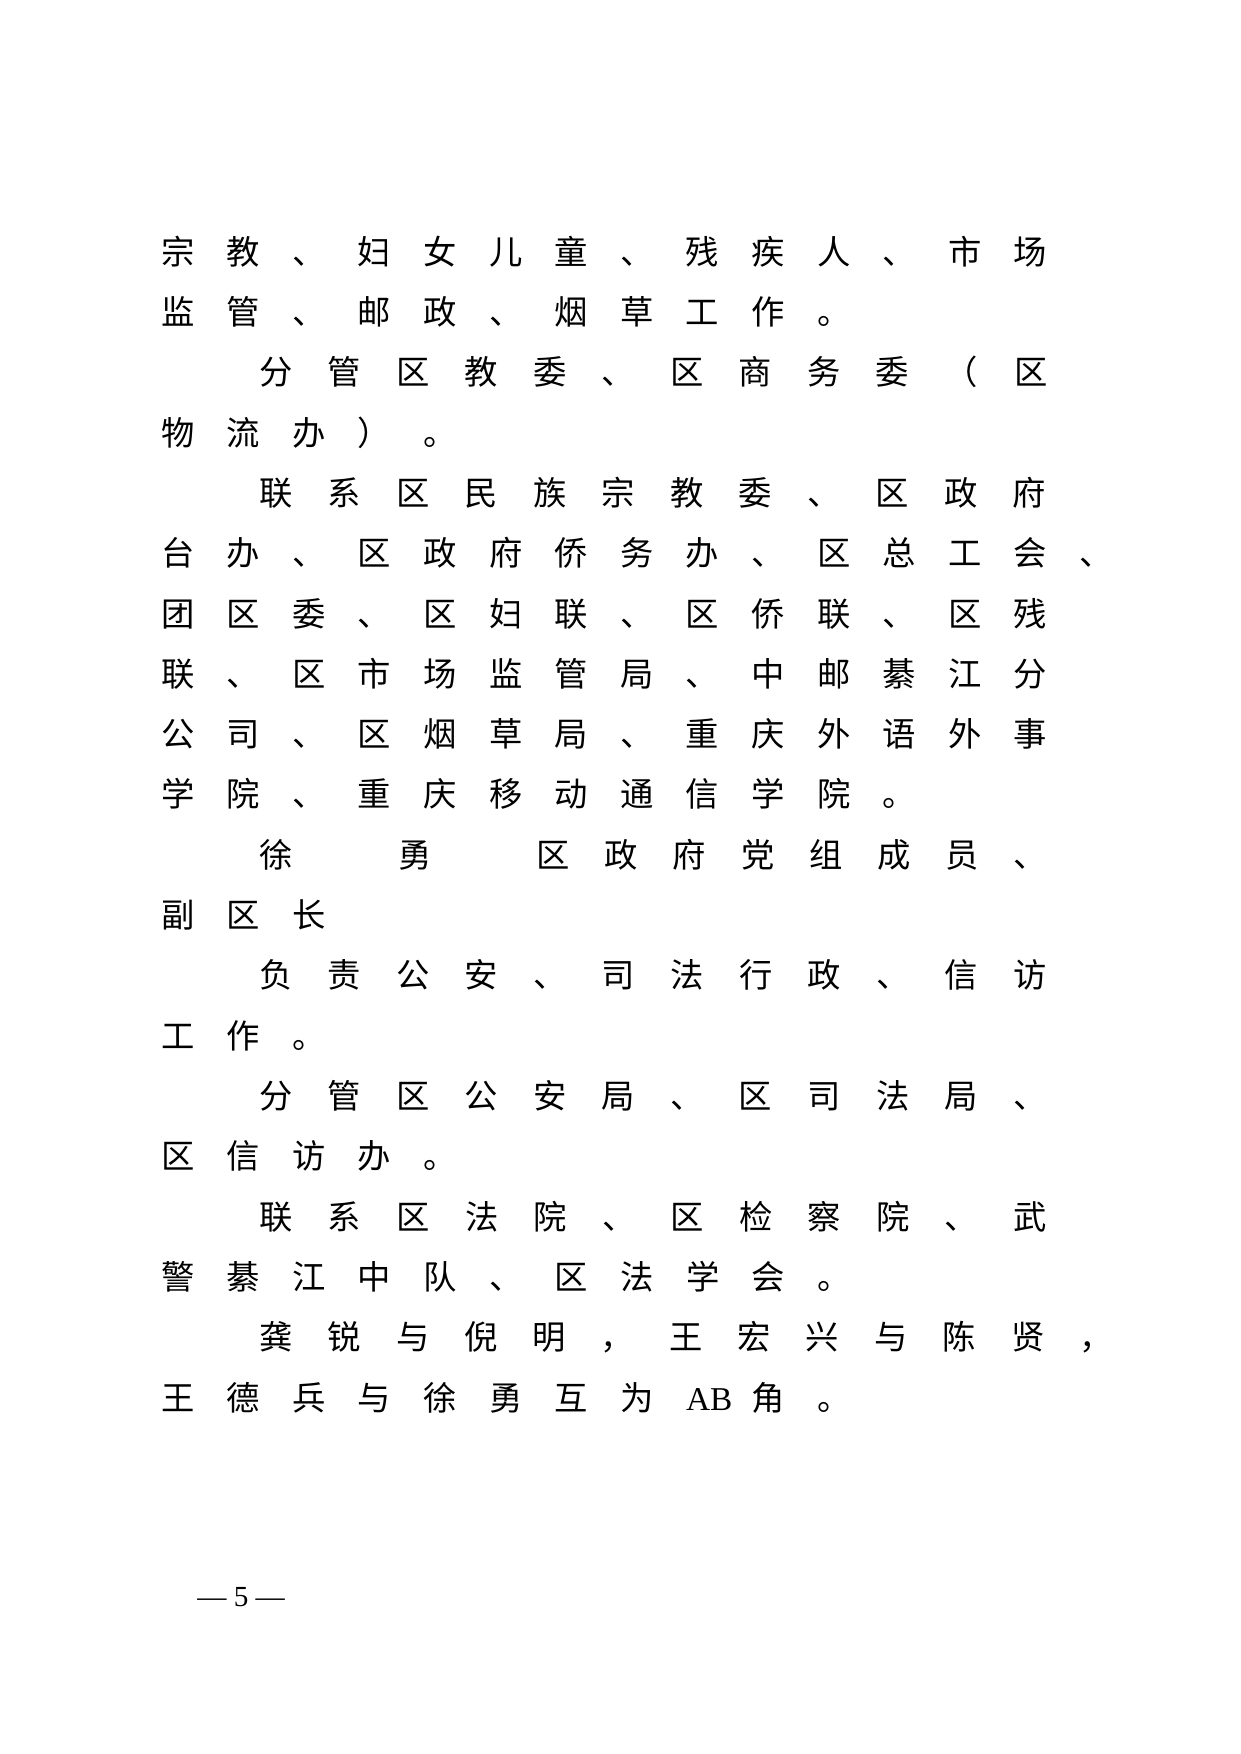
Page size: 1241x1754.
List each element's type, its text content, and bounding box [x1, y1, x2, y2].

text 分管区教委、区商务委（区物流办）。 [161, 340, 1079, 461]
text 联系区民族宗教委、区政府台办、区政府侨务办、区总工会、团区委、区妇联、区侨联、区残联、区市场监管局、中邮綦江分公司、区烟草局、重庆外语外事学院、重庆移动通信学院。 [161, 461, 1079, 822]
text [161, 219, 1079, 340]
text 联系区法院、区检察院、武警綦江中队、区法学会。 [161, 1184, 1079, 1305]
text 分管区公安局、区司法局、区信访办。 [161, 1064, 1079, 1184]
text 徐 勇 区政府党组成员、副区长 [161, 822, 1079, 943]
text 龚锐与倪明，王宏兴与陈贤，王德兵与徐勇互为AB角。 [161, 1305, 1079, 1426]
text 负责公安、司法行政、信访工作。 [161, 943, 1079, 1064]
